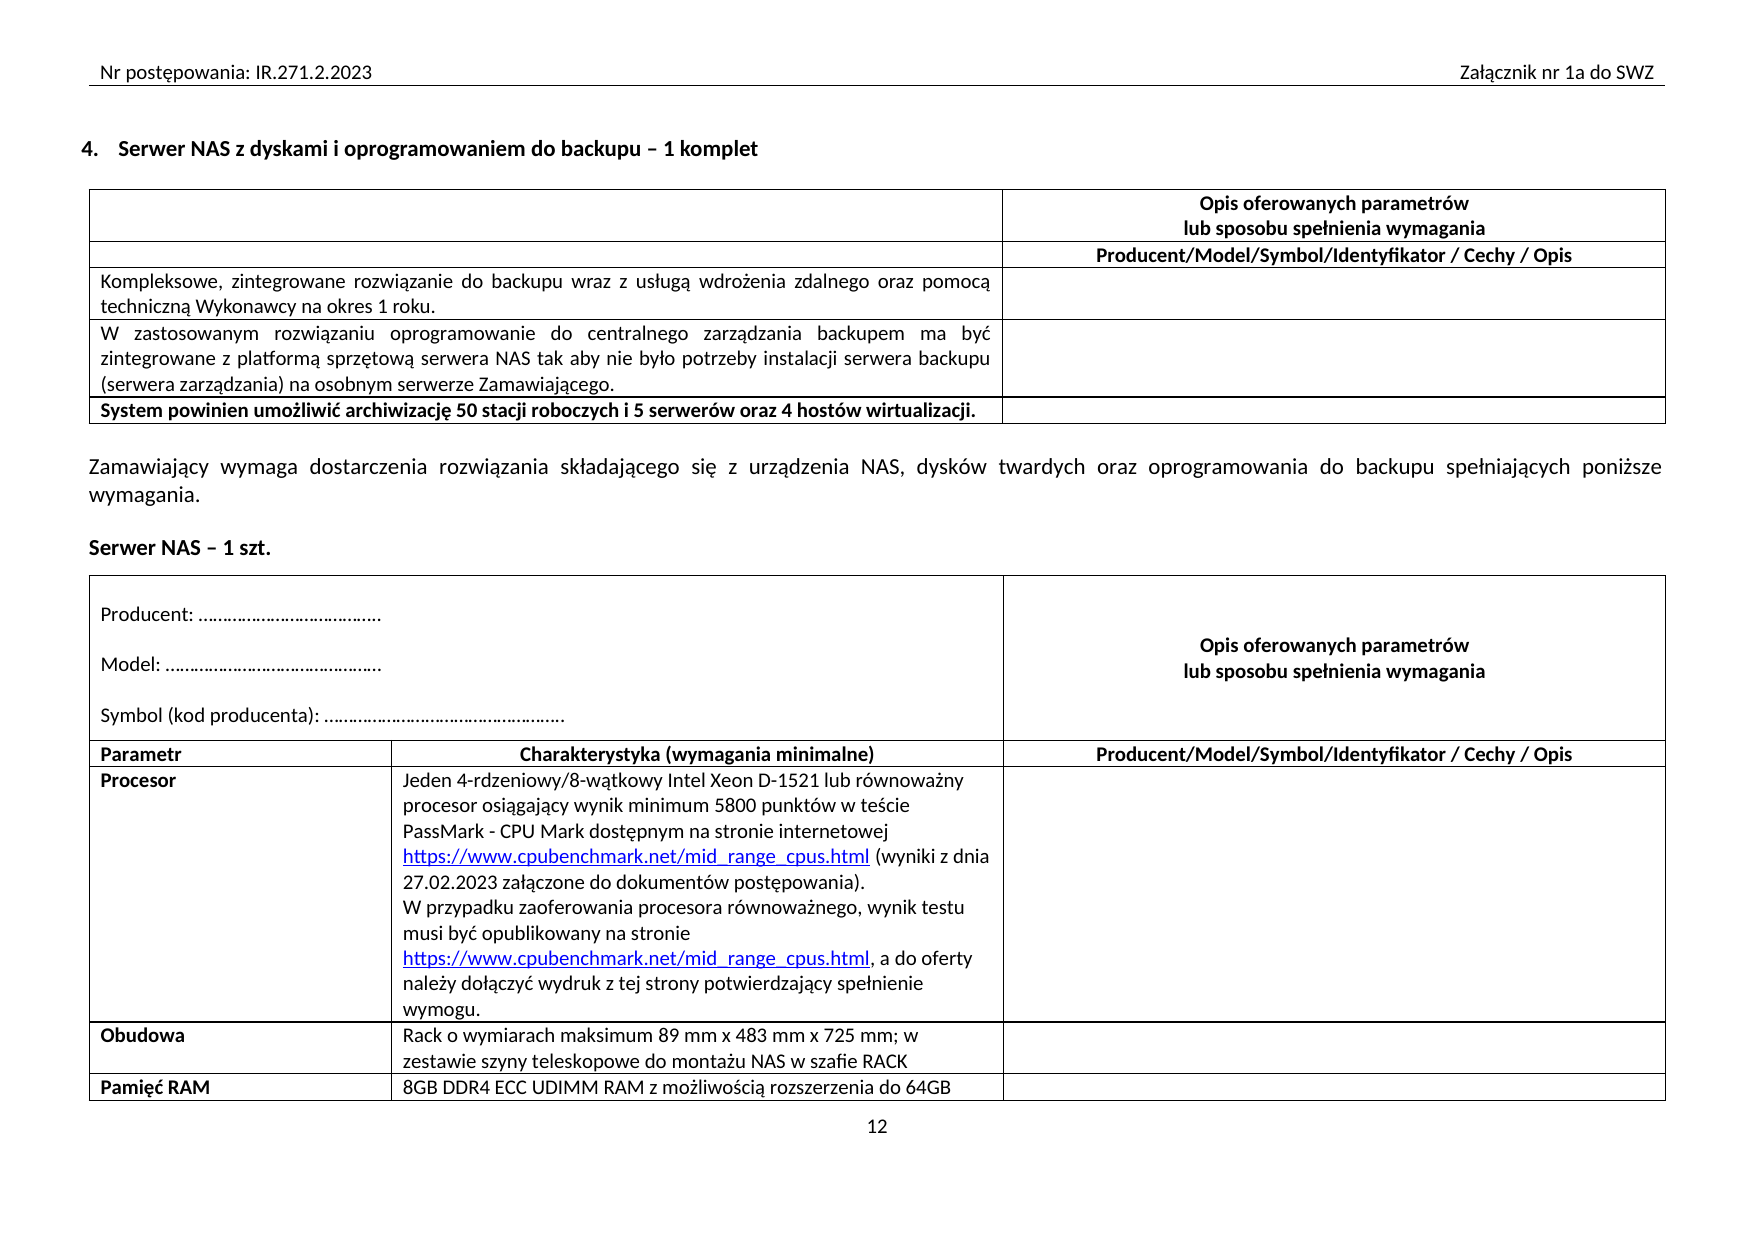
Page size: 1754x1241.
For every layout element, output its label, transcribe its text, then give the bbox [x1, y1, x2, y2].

table_cell Producent/Model/Symbol/Identyfikator / Cechy / Opis [1004, 741, 1665, 766]
table_cell Rack o wymiarach maksimum 89 mm x 483 mm x 725 mm; w zestawie szyny teleskopowe do montażu NAS w szafie RACK [392, 1023, 658, 1073]
table_cell [1003, 398, 1665, 423]
table_header Opis oferowanych parametrów lub sposobu spełnienia wymagania [1003, 190, 1665, 241]
table_cell Kompleksowe, zintegrowane rozwiązanie do backupu wraz z usługą wdrożenia zdalnego oraz pomocą techniczną Wykonawcy na okres 1 roku. [90, 268, 1002, 319]
table_cell Procesor [90, 767, 391, 1021]
list Serwer NAS – 1 szt. [89, 533, 1665, 561]
table_cell [90, 242, 1002, 267]
table_header [90, 190, 1002, 241]
table_cell Obudowa [90, 1023, 391, 1073]
table_header Opis oferowanych parametrów lub sposobu spełnienia wymagania [1004, 576, 1665, 740]
text Zamawiający wymaga dostarczenia rozwiązania składającego się z urządzenia NAS, dysków twardych oraz oprogramowania do backupu spełniających poniższe wymagania. [89, 452, 1665, 508]
table_cell Pamięć RAM [90, 1074, 391, 1100]
table_cell Parametr [90, 741, 391, 766]
table_cell [1004, 1074, 1665, 1100]
table_cell Producent/Model/Symbol/Identyfikator / Cechy / Opis [1003, 242, 1665, 267]
table_cell Charakterystyka (wymagania minimalne) [392, 741, 1003, 766]
table_cell [1004, 1023, 1665, 1073]
table_header Producent: ……………………………….. Model: ……………………………………… Symbol (kod producenta): ………………………………………….. [90, 576, 1003, 740]
table_cell 8GB DDR4 ECC UDIMM RAM z możliwością rozszerzenia do 64GB [392, 1074, 1003, 1100]
table_cell System powinien umożliwić archiwizację 50 stacji roboczych i 5 serwerów oraz 4 hostów wirtualizacji. [90, 398, 1002, 423]
table_cell Jeden 4-rdzeniowy/8-wątkowy Intel Xeon D-1521 lub równoważny procesor osiągający wynik minimum 5800 punktów w teście PassMark - CPU Mark dostępnym na stronie internetowej https://www.cpubenchmark.net/mid_range_cpus.html (wyniki z dnia 27.02.2023 załączone do dokumentów postępowania). W przypadku zaoferowania procesora równoważnego, wynik testu musi być opublikowany na stronie https://www.cpubenchmark.net/mid_range_cpus.html, a do oferty należy dołączyć wydruk z tej strony potwierdzający spełnienie wymogu. [392, 767, 1003, 1021]
table_cell [1003, 320, 1665, 396]
table_cell W zastosowanym rozwiązaniu oprogramowanie do centralnego zarządzania backupem ma być zintegrowane z platformą sprzętową serwera NAS tak aby nie było potrzeby instalacji serwera backupu (serwera zarządzania) na osobnym serwerze Zamawiającego. [90, 320, 1002, 396]
table_cell [1004, 767, 1665, 1021]
list Serwer NAS z dyskami i oprogramowaniem do backupu – 1 komplet [81, 134, 1665, 163]
table_cell [1003, 268, 1665, 319]
